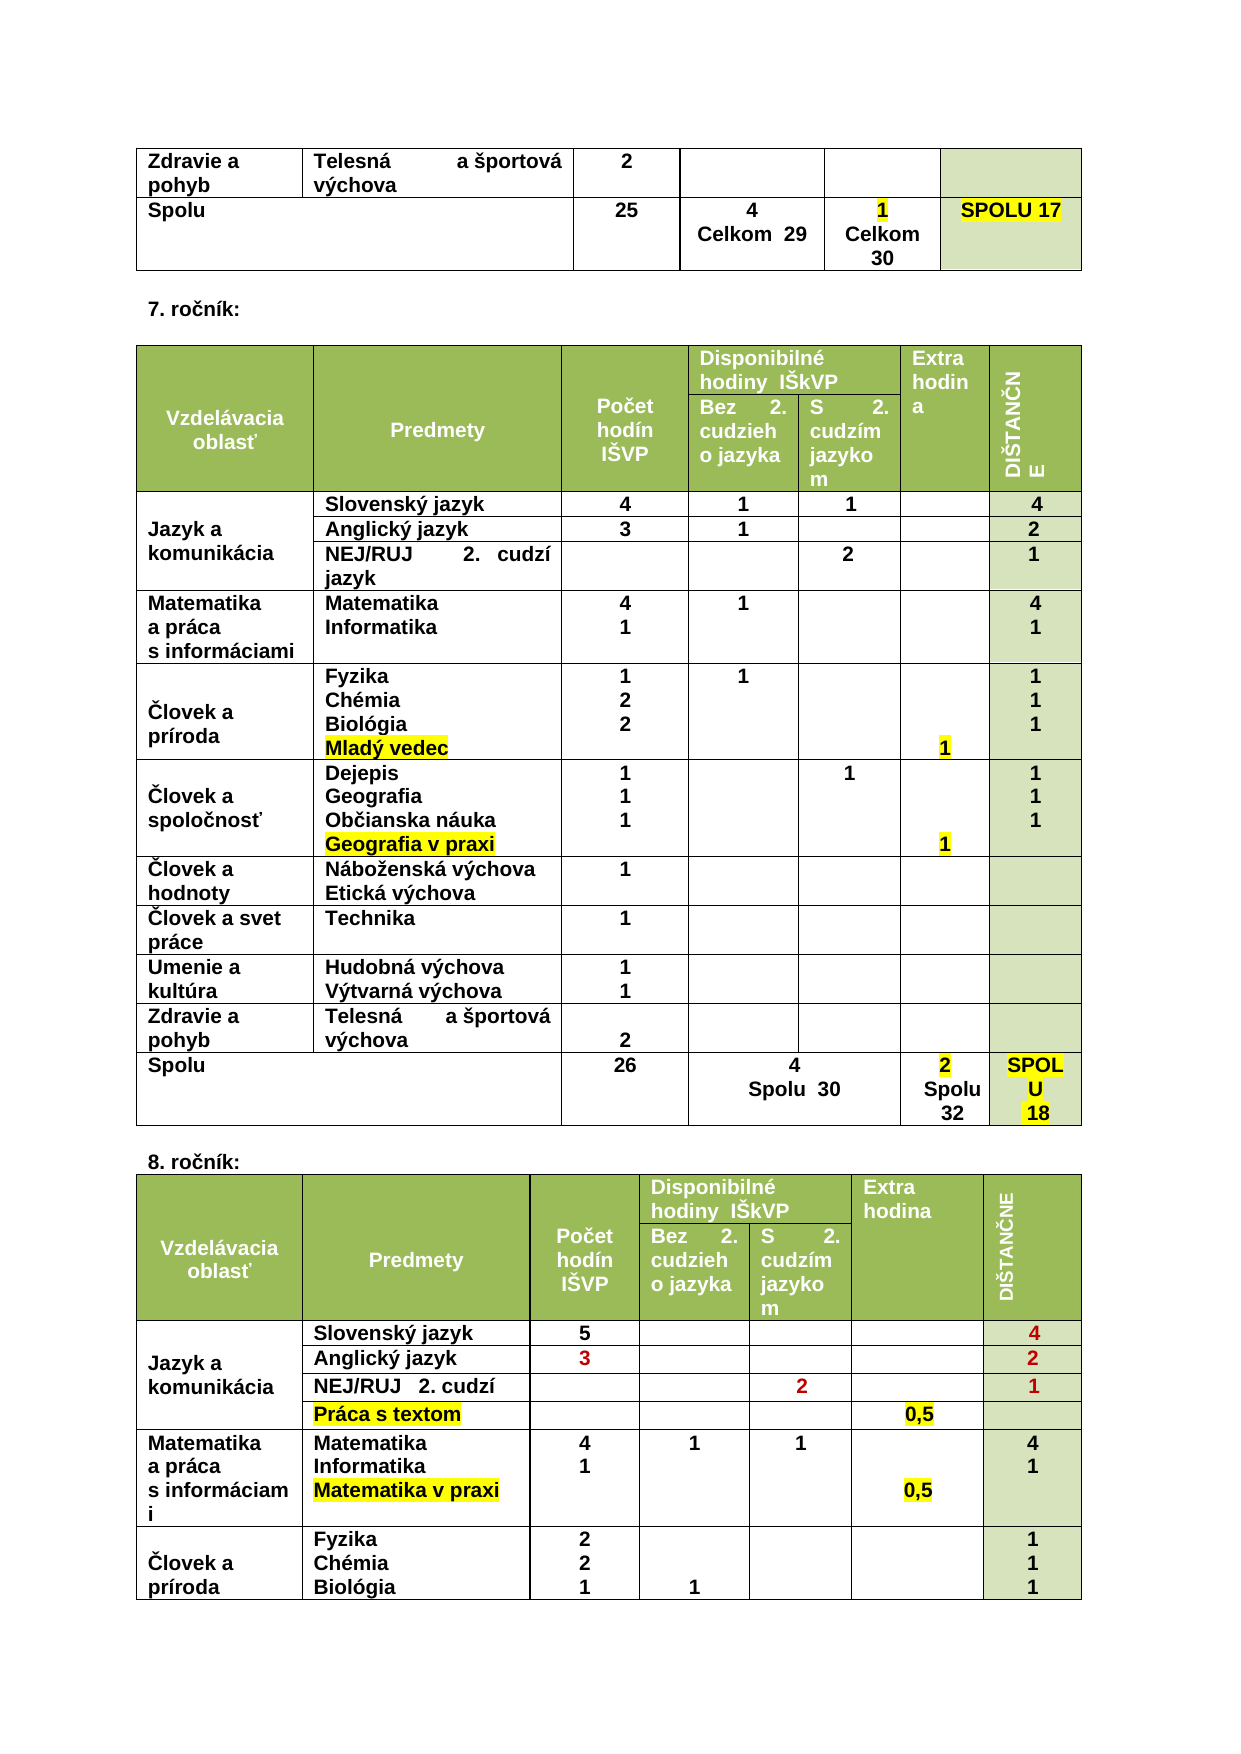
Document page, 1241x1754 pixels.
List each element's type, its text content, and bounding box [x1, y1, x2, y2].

table_cell 1 1 [562, 955, 688, 1003]
table_cell 1 [750, 1430, 851, 1526]
table_cell Bez 2. cudzieho jazyka [689, 395, 798, 491]
table_cell [689, 542, 798, 589]
table_cell [799, 906, 900, 954]
table_cell Človek a svet práce [137, 906, 313, 954]
table_cell 2 [990, 517, 1081, 541]
table_cell 3 [531, 1346, 639, 1373]
table_cell Anglický jazyk [303, 1346, 529, 1373]
table_cell 3 [562, 517, 688, 541]
table_cell [852, 1374, 983, 1401]
table_cell Človek a spoločnosť [137, 760, 313, 856]
table_cell [640, 1402, 749, 1429]
table_cell 1 [799, 492, 900, 516]
table_cell [750, 1402, 851, 1429]
table_cell Bez 2. cudzieho jazyka [640, 1224, 749, 1320]
table_header Predmety [314, 346, 561, 491]
table_cell [852, 1346, 983, 1373]
table_cell 0,5 [852, 1402, 983, 1429]
table_cell [825, 149, 940, 197]
table_cell [562, 542, 688, 589]
table_cell 1 [640, 1430, 749, 1526]
table_cell 1 1 1 [562, 760, 688, 856]
table_cell 1 1 1 [984, 1527, 1081, 1599]
table_cell 4 Spolu 30 [689, 1053, 900, 1125]
table_cell S 2. cudzím jazykom [750, 1224, 851, 1320]
table_cell [901, 1004, 989, 1052]
table_cell Zdravie a pohyb [137, 1004, 313, 1052]
table_cell Fyzika Chémia Biológia Mladý vedec [314, 664, 561, 759]
table_cell 2 [984, 1346, 1081, 1373]
table_header DIŠTANČNE [990, 346, 1081, 491]
table_cell [681, 149, 824, 197]
table_cell [901, 542, 989, 589]
table_cell [799, 1004, 900, 1052]
table_cell 1 [901, 664, 989, 759]
table_cell 4 [990, 492, 1081, 516]
table_cell [984, 1402, 1081, 1429]
table_cell [941, 149, 1081, 197]
table_cell NEJ/RUJ 2. cudzí [303, 1374, 529, 1401]
table_cell 2 [799, 542, 900, 589]
table_cell Slovenský jazyk [314, 492, 561, 516]
table_cell Človek a hodnoty [137, 857, 313, 905]
table_cell Náboženská výchova Etická výchova [314, 857, 561, 905]
table_cell 1 [689, 591, 798, 662]
table_cell Umenie a kultúra [137, 955, 313, 1003]
table_cell Matematika Informatika Matematika v praxi [303, 1430, 529, 1526]
table_cell Človek a príroda [137, 664, 313, 759]
table_cell 1 [689, 492, 798, 516]
table_cell [640, 1346, 749, 1373]
table_cell [901, 517, 989, 541]
table_cell 1 Celkom 30 [825, 198, 940, 269]
table_cell [990, 906, 1081, 954]
table_cell [990, 1004, 1081, 1052]
table_cell Matematika Informatika [314, 591, 561, 662]
table_cell 0,5 [852, 1430, 983, 1526]
table_cell [901, 906, 989, 954]
table_cell 4 [562, 492, 688, 516]
table_cell 1 [562, 857, 688, 905]
text 7. ročník: [148, 297, 1093, 321]
table_cell 1 [640, 1527, 749, 1599]
table_cell [689, 906, 798, 954]
table_cell 1 1 1 [990, 760, 1081, 856]
table_cell 1 [901, 760, 989, 856]
table_cell Jazyk a komunikácia [137, 1321, 302, 1429]
table_cell [852, 1321, 983, 1345]
table_cell 2 [750, 1374, 851, 1401]
table_cell 1 1 1 [990, 664, 1081, 759]
table_cell 2 Spolu 32 [901, 1053, 989, 1125]
table_cell [750, 1321, 851, 1345]
table_cell 1 [984, 1374, 1081, 1401]
table_cell [799, 857, 900, 905]
table_cell Matematika a práca s informáciami [137, 591, 313, 662]
table_cell [799, 955, 900, 1003]
table_cell [799, 664, 900, 759]
table_cell Jazyk a komunikácia [137, 492, 313, 589]
table_cell Fyzika Chémia Biológia [303, 1527, 529, 1599]
table_cell [531, 1402, 639, 1429]
table_cell 4 1 [984, 1430, 1081, 1526]
table_cell 4 1 [990, 591, 1081, 662]
table_cell 1 [562, 906, 688, 954]
table_header Predmety [303, 1175, 529, 1320]
table_cell 4 Celkom 29 [681, 198, 824, 269]
table_cell [640, 1374, 749, 1401]
table_cell 26 [562, 1053, 688, 1125]
table_cell Práca s textom [303, 1402, 529, 1429]
table_cell [799, 517, 900, 541]
table_cell [901, 492, 989, 516]
table_cell [750, 1346, 851, 1373]
table_cell [750, 1527, 851, 1599]
table_cell [852, 1527, 983, 1599]
table_cell 1 [799, 760, 900, 856]
table_cell SPOLU 18 [1043, 1053, 1081, 1125]
table_cell Matematika a práca s informáciami [137, 1430, 302, 1526]
table_cell Telesná a športová výchova [314, 1004, 561, 1052]
table_cell 1 [689, 664, 798, 759]
table_cell [990, 955, 1081, 1003]
table_header Vzdelávacia oblasť [137, 1175, 302, 1320]
table_cell Hudobná výchova Výtvarná výchova [314, 955, 561, 1003]
table_cell Slovenský jazyk [303, 1321, 529, 1345]
table_cell [901, 591, 989, 662]
table_cell [901, 955, 989, 1003]
table_cell Anglický jazyk [314, 517, 561, 541]
table_cell 1 [990, 542, 1081, 589]
table_cell Človek a príroda [137, 1527, 302, 1599]
table_cell [799, 591, 900, 662]
table_cell [689, 1004, 798, 1052]
table_cell Dejepis Geografia Občianska náuka Geografia v praxi [314, 760, 561, 856]
table_cell 4 1 [562, 591, 688, 662]
table_cell Technika [314, 906, 561, 954]
table_cell Spolu [137, 1053, 561, 1125]
table_cell 2 [562, 1004, 688, 1052]
table_cell NEJ/RUJ 2. cudzí jazyk [314, 542, 561, 589]
table_cell SPOLU 17 [941, 198, 1081, 269]
table_header DIŠTANČNE [984, 1175, 1081, 1320]
table_cell [689, 760, 798, 856]
table_cell Telesná a športová výchova [303, 149, 573, 197]
table_cell 25 [574, 198, 679, 269]
table_header Extra hodina [901, 346, 989, 491]
table_cell SPOLU 18 [990, 1053, 1028, 1125]
table_cell [640, 1321, 749, 1345]
table_cell S 2. cudzím jazykom [799, 395, 900, 491]
table_cell 5 [531, 1321, 639, 1345]
table_cell Zdravie a pohyb [137, 149, 302, 197]
table_header Počet hodín IŠVP [562, 346, 688, 491]
table_cell 1 [689, 517, 798, 541]
table_cell 1 2 2 [562, 664, 688, 759]
table_cell [531, 1374, 639, 1401]
table_cell Spolu [137, 198, 573, 269]
table_header Extra hodina [852, 1175, 983, 1320]
table_cell 2 [574, 149, 679, 197]
table_cell 4 [984, 1321, 1081, 1345]
table_header Vzdelávacia oblasť [137, 346, 313, 491]
table_header Disponibilné hodiny IŠkVP [689, 346, 900, 394]
table_header Počet hodín IŠVP [531, 1175, 639, 1320]
table_cell [901, 857, 989, 905]
table_cell 2 2 1 [531, 1527, 639, 1599]
text 8. ročník: [148, 1150, 1093, 1174]
table_cell 4 1 [531, 1430, 639, 1526]
table_cell [689, 857, 798, 905]
table_cell [990, 857, 1081, 905]
table_header Disponibilné hodiny IŠkVP [640, 1175, 851, 1223]
table_cell [689, 955, 798, 1003]
